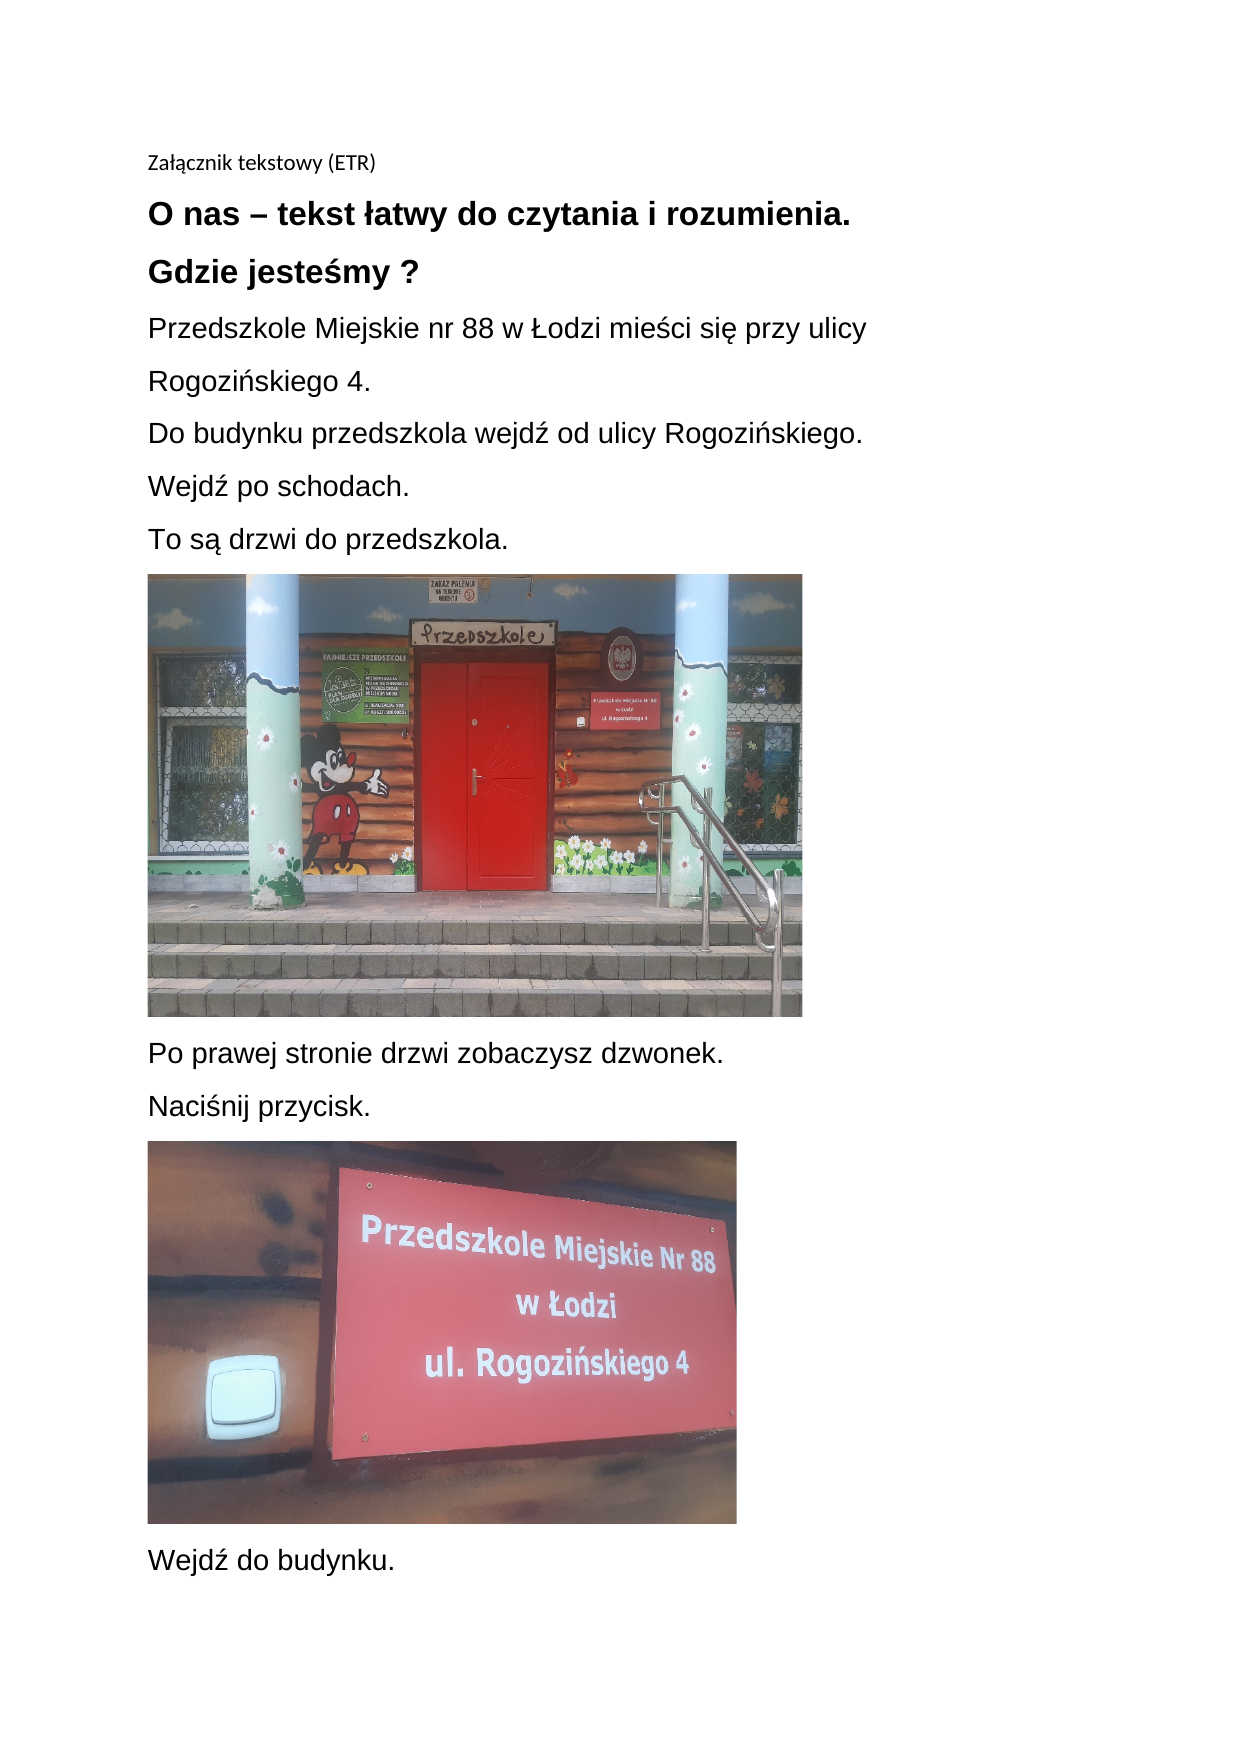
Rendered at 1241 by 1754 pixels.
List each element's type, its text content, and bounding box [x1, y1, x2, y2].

text O nas – tekst łatwy do czytania i rozumienia. [148, 194, 1093, 233]
picture [147, 1141, 737, 1524]
text Załącznik tekstowy (ETR) [148, 148, 1093, 176]
text Do budynku przedszkola wejdź od ulicy Rogozińskiego. [148, 416, 1093, 450]
text Wejdź po schodach. [148, 469, 1093, 503]
text Naciśnij przycisk. [148, 1089, 1093, 1122]
picture [147, 574, 803, 1017]
text Rogozińskiego 4. [148, 363, 1093, 397]
text Po prawej stronie drzwi zobaczysz dzwonek. [148, 1036, 1093, 1069]
text Przedszkole Miejskie nr 88 w Łodzi mieści się przy ulicy [148, 311, 1093, 344]
text Wejdź do budynku. [148, 1542, 1093, 1576]
text To są drzwi do przedszkola. [148, 522, 1093, 556]
text Gdzie jesteśmy ? [148, 253, 1093, 291]
